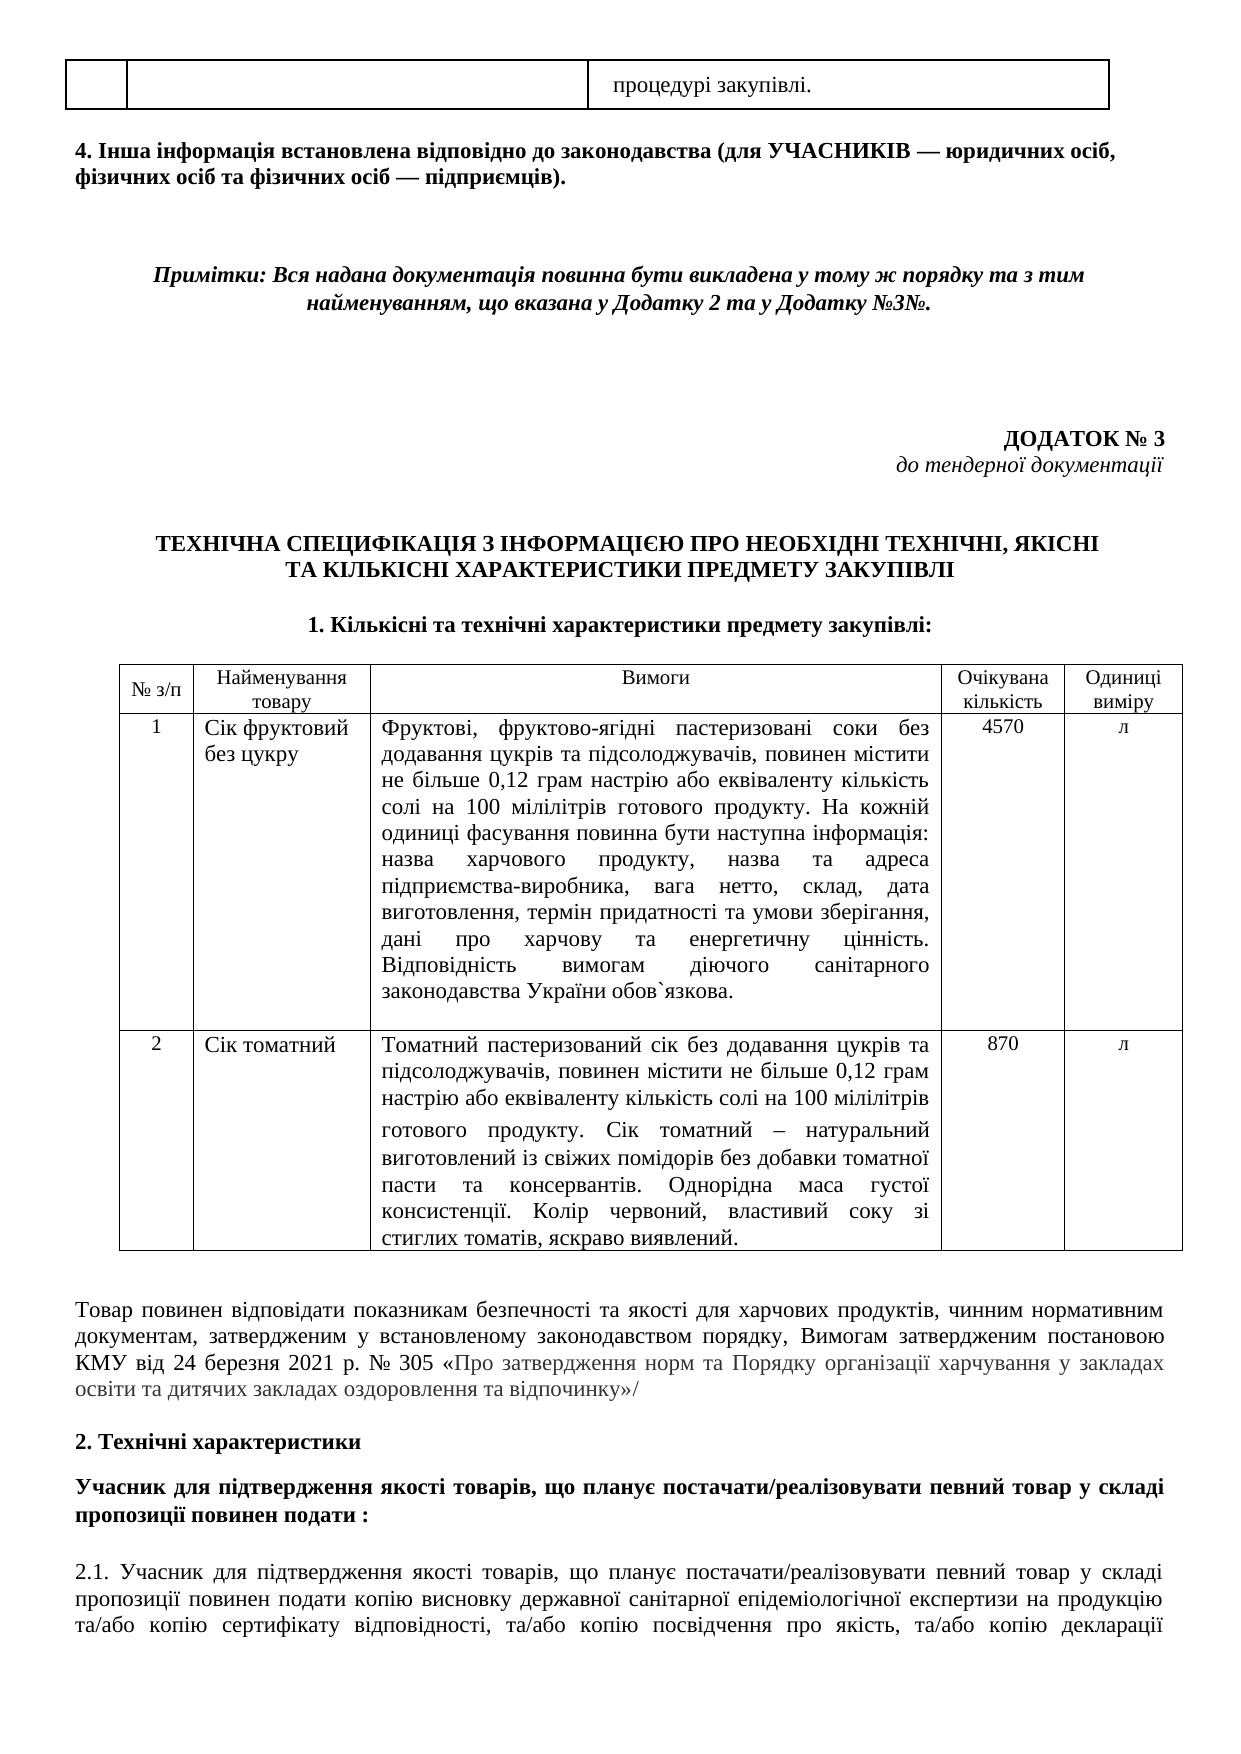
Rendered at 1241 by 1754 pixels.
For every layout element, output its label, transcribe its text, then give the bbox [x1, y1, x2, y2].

text Примітки: Вся надана документація повинна бути викладена у тому ж порядку та з тим найменуванням, що вказана у Додатку 2 та у Додатку №3№. [75, 261, 1165, 316]
text Товар повинен відповідати показникам безпечності та якості для харчових продуктів, чинним нормативним документам, затвердженим у встановленому законодавством порядку, Вимогам затвердженим постановою КМУ від 24 березня 2021 р. № 305 «Про затвердження норм та Порядку організації харчування у закладах освіти та дитячих закладах оздоровлення та відпочинку»/ [75, 1296, 1165, 1401]
table_header Одиниці виміру [1065, 665, 1182, 713]
text до тендерної документації [664, 451, 1165, 477]
table_header Найменування товару [194, 665, 370, 713]
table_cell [589, 61, 1108, 108]
table_cell 1 [120, 714, 193, 1030]
table_header Очікувана кількість [942, 665, 1064, 713]
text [75, 1558, 1165, 1637]
text ТЕХНІЧНА СПЕЦИФІКАЦІЯ З ІНФОРМАЦІЄЮ ПРО НЕОБХІДНІ ТЕХНІЧНІ, ЯКІСНІ [75, 530, 1180, 556]
text 4. Інша інформація встановлена відповідно до законодавства (для УЧАСНИКІВ — юридичних осіб, фізичних осіб та фізичних осіб — підприємців). [75, 137, 1165, 189]
table_cell л [1065, 714, 1182, 1030]
table_cell Сік томатний [194, 1031, 370, 1250]
text ТА КІЛЬКІСНІ ХАРАКТЕРИСТИКИ ПРЕДМЕТУ ЗАКУПІВЛІ [75, 556, 1165, 583]
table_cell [128, 61, 587, 108]
table_cell 4 [67, 61, 126, 108]
text 1. Кількісні та технічні характеристики предмету закупівлі: [75, 611, 1165, 637]
table_header № з/п [120, 665, 193, 713]
table_header Вимоги [371, 665, 941, 713]
table_cell 4570 [942, 714, 1064, 1030]
table_cell 2 [120, 1031, 193, 1250]
table_cell л [1065, 1031, 1182, 1250]
text Учасник для підтвердження якості товарів, що планує постачати/реалізовувати певний товар у складі пропозиції повинен подати : [75, 1473, 1165, 1528]
text ДОДАТОК № 3 [664, 425, 1165, 451]
table_cell Фруктові, фруктово-ягідні пастеризовані соки без додавання цукрів та підсолоджувачів, повинен містити не більше 0,12 грам настрію або еквіваленту кількість солі на 100 мілілітрів готового продукту. На кожній одиниці фасування повинна бути наступна інформація: назва харчового продукту, назва та адреса підприємства-виробника, вага нетто, склад, дата виготовлення, термін придатності та умови зберігання, дані про харчову та енергетичну цінність. Відповідність вимогам діючого санітарного законодавства України обов`язкова. [371, 714, 941, 1030]
text 2. Технічні характеристики [75, 1428, 1165, 1454]
table_cell Томатний пастеризований сік без додавання цукрів та підсолоджувачів, повинен містити не більше 0,12 грам настрію або еквіваленту кількість солі на 100 мілілітрів готового продукту. Сік томатний – натуральний виготовлений із свіжих помідорів без добавки томатної пасти та консервантів. Однорідна маса густої консистенції. Колір червоний, властивий соку зі стиглих томатів, яскраво виявлений. [371, 1031, 941, 1250]
table_cell Сік фруктовий без цукру [194, 714, 370, 1030]
table_cell 870 [942, 1031, 1064, 1250]
